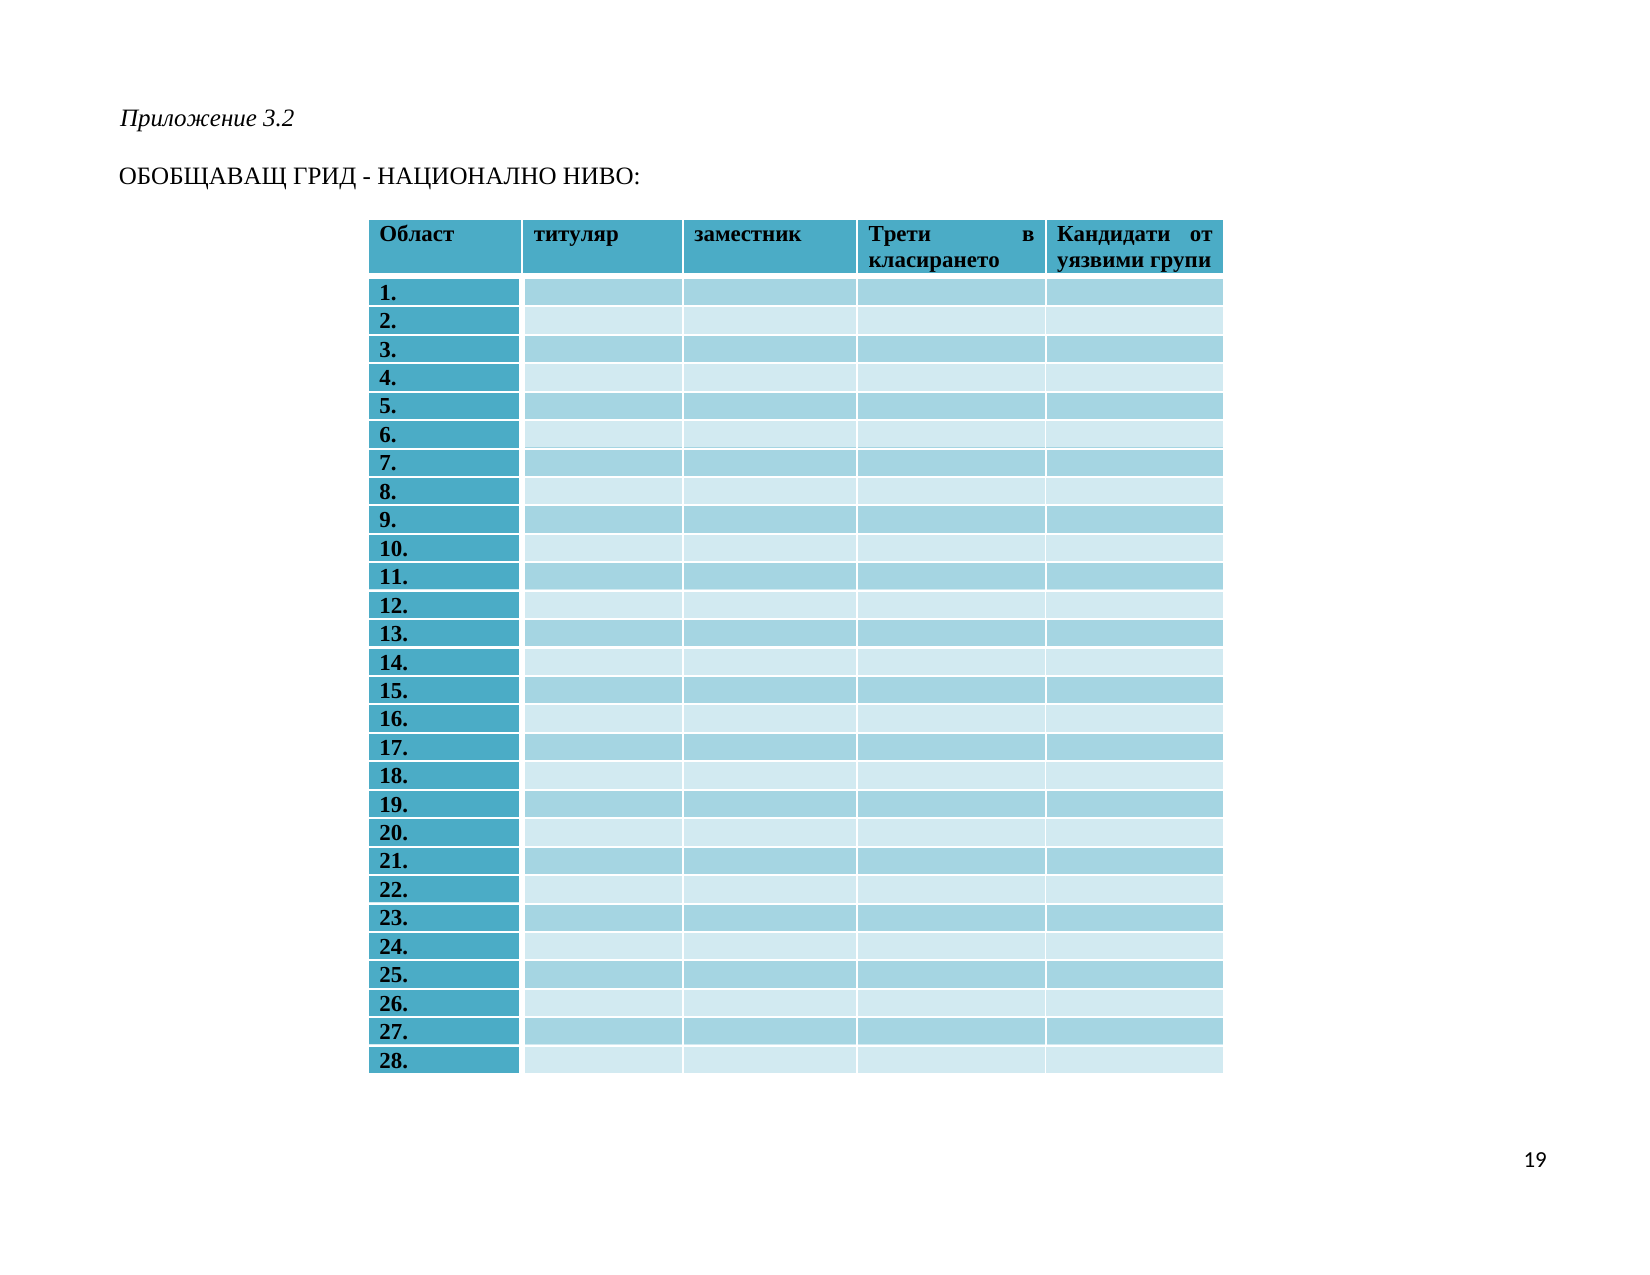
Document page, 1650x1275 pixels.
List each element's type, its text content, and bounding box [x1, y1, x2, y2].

table_cell [684, 933, 856, 959]
table_cell [684, 734, 856, 760]
table_cell 28. [369, 1047, 519, 1073]
table_cell [858, 961, 1045, 988]
table_cell 3. [369, 336, 519, 362]
table_cell 8. [369, 478, 519, 504]
table_cell [858, 649, 1045, 675]
table_cell [858, 762, 1045, 789]
table_cell [858, 677, 1045, 703]
table_cell [525, 848, 682, 874]
table_cell [858, 933, 1045, 959]
table_cell [525, 336, 682, 362]
table_cell [684, 279, 856, 305]
table_cell [525, 620, 682, 646]
table_cell [858, 876, 1045, 902]
table_cell 18. [369, 762, 519, 789]
table_cell [1047, 905, 1223, 931]
table_cell 7. [369, 450, 519, 476]
table_cell 10. [369, 535, 519, 561]
table_cell [1046, 649, 1223, 675]
table_cell [684, 705, 856, 732]
table_cell 15. [369, 677, 519, 703]
table_cell [525, 563, 682, 589]
table_cell [525, 961, 682, 988]
table_cell [684, 990, 856, 1016]
table_cell [525, 677, 682, 703]
table_cell [858, 563, 1045, 589]
table_cell [1046, 933, 1223, 959]
table_cell 17. [369, 734, 519, 760]
table_cell 5. [369, 393, 519, 419]
table_cell [684, 393, 856, 419]
text Обобщаващ грид - Национално ниво: [45, 161, 1546, 190]
table_cell [525, 1018, 682, 1044]
table_cell [525, 705, 682, 732]
table_cell [858, 819, 1045, 846]
table_cell [525, 876, 682, 902]
table_cell [684, 762, 856, 789]
table_cell 14. [369, 649, 519, 675]
table_cell 9. [369, 506, 519, 533]
table_cell [1046, 592, 1223, 618]
table_cell [858, 307, 1045, 334]
table_header заместник [684, 220, 856, 273]
table_header Област [369, 220, 521, 273]
table_cell 16. [369, 705, 519, 732]
table_cell [1046, 819, 1223, 846]
table_cell [684, 677, 856, 703]
table_cell [525, 1047, 682, 1073]
table_cell [684, 905, 856, 931]
table_cell [1047, 393, 1223, 419]
table_cell [684, 535, 856, 561]
table_cell [525, 905, 682, 931]
table_cell [1047, 279, 1223, 305]
table_cell [858, 905, 1045, 931]
table_cell [684, 791, 856, 817]
table_cell [858, 1018, 1045, 1044]
table_cell [525, 592, 682, 618]
table_cell [525, 421, 682, 447]
table_cell [1047, 848, 1223, 874]
table_cell [858, 791, 1045, 817]
table_header Трети в класирането [858, 220, 1045, 273]
table_cell [1046, 1047, 1223, 1073]
table_cell [858, 848, 1045, 874]
table_cell [684, 1047, 856, 1073]
table_cell [1046, 364, 1223, 391]
table_cell [525, 734, 682, 760]
table_cell [1047, 734, 1223, 760]
table_cell [858, 535, 1045, 561]
table_cell [525, 478, 682, 504]
table_cell [1046, 990, 1223, 1016]
table_cell [1046, 478, 1223, 504]
table_cell 12. [369, 592, 519, 618]
table_cell 21. [369, 848, 519, 874]
table_cell [858, 734, 1045, 760]
table_cell [1047, 791, 1223, 817]
table_cell [684, 307, 856, 334]
table_header титуляр [523, 220, 682, 273]
table_cell 20. [369, 819, 519, 846]
table_cell [858, 506, 1045, 533]
table_cell 13. [369, 620, 519, 646]
table_cell [1046, 705, 1223, 732]
table_cell [1046, 421, 1223, 447]
table_cell [1047, 506, 1223, 533]
table_cell [684, 478, 856, 504]
table_cell [525, 819, 682, 846]
table_cell [525, 450, 682, 476]
table_cell [525, 649, 682, 675]
table_cell [684, 364, 856, 391]
table_cell [684, 1018, 856, 1044]
table_cell 4. [369, 364, 519, 391]
table_cell [1047, 620, 1223, 646]
table_cell [858, 592, 1045, 618]
table_cell [1047, 1018, 1223, 1044]
table_cell [858, 705, 1045, 732]
table_cell [858, 364, 1045, 391]
table_cell [1046, 876, 1223, 902]
table_cell [684, 421, 856, 447]
table_cell [684, 876, 856, 902]
table_cell [525, 506, 682, 533]
table_cell [684, 336, 856, 362]
table_cell [684, 961, 856, 988]
table_cell [525, 762, 682, 789]
table_cell [1046, 307, 1223, 334]
table_cell 22. [369, 876, 519, 902]
table_cell [1047, 336, 1223, 362]
table_cell [525, 364, 682, 391]
table_cell [1047, 677, 1223, 703]
table_cell [684, 819, 856, 846]
table_cell [858, 421, 1045, 447]
table_cell [525, 933, 682, 959]
table_cell [684, 506, 856, 533]
text Приложение 3.2 [45, 103, 1546, 132]
table_cell 24. [369, 933, 519, 959]
table_cell [1047, 450, 1223, 476]
table_cell [858, 450, 1045, 476]
table_cell [525, 393, 682, 419]
table_cell 19. [369, 791, 519, 817]
table_cell 11. [369, 563, 519, 589]
table_cell 6. [369, 421, 519, 447]
table_cell [525, 791, 682, 817]
table_cell [1047, 563, 1223, 589]
table_cell [684, 848, 856, 874]
table_cell [858, 478, 1045, 504]
table_cell 26. [369, 990, 519, 1016]
table_cell [858, 1047, 1045, 1073]
table_cell 25. [369, 961, 519, 988]
table_cell [684, 563, 856, 589]
table_cell [1046, 762, 1223, 789]
table_cell [858, 336, 1045, 362]
table_cell [1047, 961, 1223, 988]
table_cell [858, 279, 1045, 305]
table_cell [525, 535, 682, 561]
table_cell [1046, 535, 1223, 561]
table_cell 23. [369, 905, 519, 931]
table_cell [684, 592, 856, 618]
table_header Кандидати от уязвими групи [1047, 220, 1223, 273]
table_cell [684, 649, 856, 675]
table_cell [858, 620, 1045, 646]
table_cell [684, 450, 856, 476]
table_cell [858, 990, 1045, 1016]
table_cell 27. [369, 1018, 519, 1044]
table_cell 1. [369, 279, 519, 305]
table_cell [525, 307, 682, 334]
table_cell [525, 990, 682, 1016]
table_cell [684, 620, 856, 646]
table_cell 2. [369, 307, 519, 334]
table_cell [525, 279, 682, 305]
table_cell [858, 393, 1045, 419]
